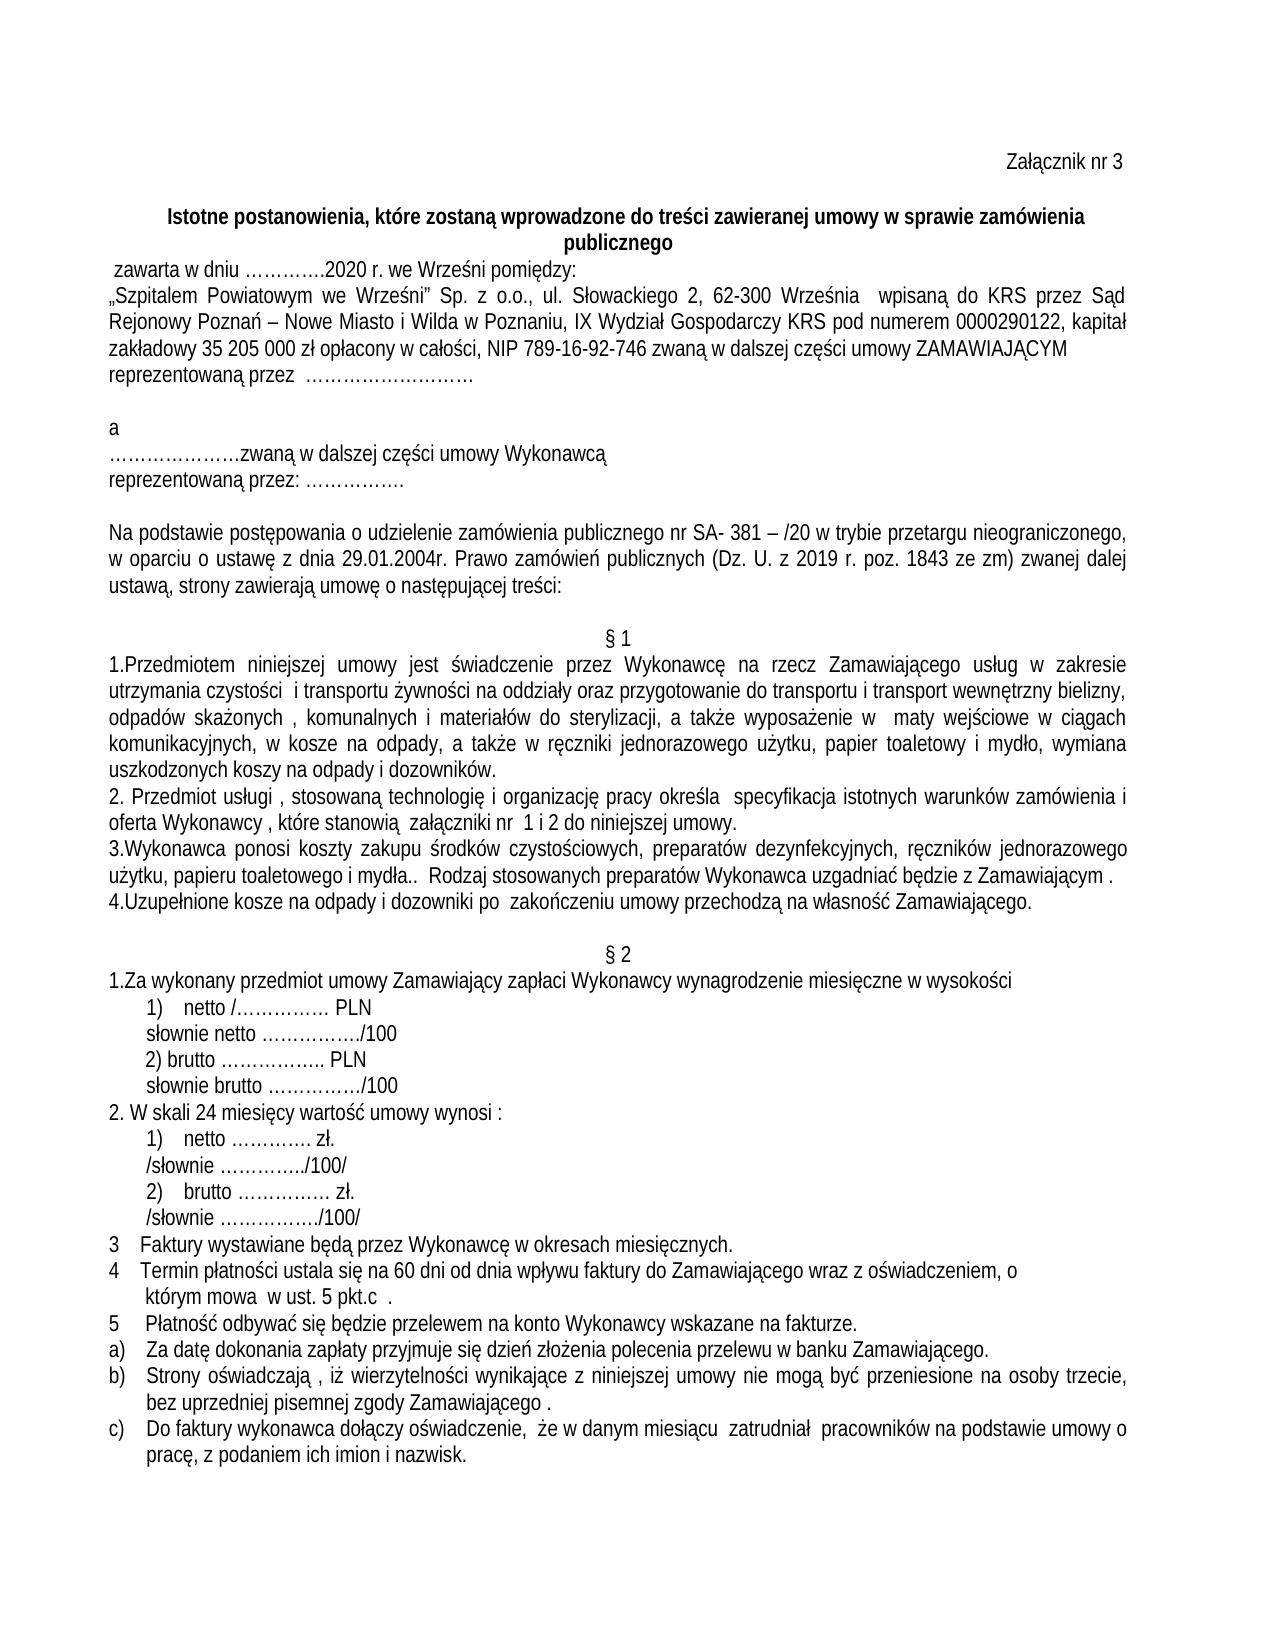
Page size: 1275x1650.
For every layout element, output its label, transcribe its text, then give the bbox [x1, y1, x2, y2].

text 2) brutto …………….. PLN [109, 1046, 1127, 1072]
text zawarta w dniu ………….2020 r. we Wrześni pomiędzy: [109, 256, 1127, 282]
list Do faktury wykonawca dołączy oświadczenie, że w danym miesiącu zatrudniał pracowników na podstawie umowy o pracę, z podaniem ich imion i nazwisk. [109, 1415, 1127, 1468]
list brutto …………… zł. [146, 1178, 1127, 1204]
text którym mowa w ust. 5 pkt.c . [109, 1283, 1127, 1310]
text „Szpitalem Powiatowym we Wrześni” Sp. z o.o., ul. Słowackiego 2, 62-300 Września wpisaną do KRS przez Sąd Rejonowy Poznań – Nowe Miasto i Wilda w Poznaniu, IX Wydział Gospodarczy KRS pod numerem 0000290122, kapitał zakładowy 35 205 000 zł opłacony w całości, NIP 789-16-92-746 zwaną w dalszej części umowy ZAMAWIAJĄCYM [109, 282, 1127, 361]
text Załącznik nr 3 [109, 148, 1127, 174]
text Na podstawie postępowania o udzielenie zamówienia publicznego nr SA- 381 – /20 w trybie przetargu nieograniczonego, w oparciu o ustawę z dnia 29.01.2004r. Prawo zamówień publicznych (Dz. U. z 2019 r. poz. 1843 ze zm) zwanej dalej ustawą, strony zawierają umowę o następującej treści: [109, 519, 1127, 598]
text Istotne postanowienia, które zostaną wprowadzone do treści zawieranej umowy w sprawie zamówienia publicznego [109, 203, 1127, 256]
text 5 Płatność odbywać się będzie przelewem na konto Wykonawcy wskazane na fakturze. [109, 1310, 1127, 1336]
text 4.Uzupełnione kosze na odpady i dozowniki po zakończeniu umowy przechodzą na własność Zamawiającego. [109, 888, 1127, 914]
text reprezentowaną przez: ……………. [109, 466, 1127, 493]
text /słownie ……………./100/ [146, 1204, 1127, 1231]
list Strony oświadczają , iż wierzytelności wynikające z niniejszej umowy nie mogą być przeniesione na osoby trzecie, bez uprzedniej pisemnej zgody Zamawiającego . [109, 1362, 1127, 1415]
list Za datę dokonania zapłaty przyjmuje się dzień złożenia polecenia przelewu w banku Zamawiającego. [109, 1336, 1127, 1362]
text 1.Przedmiotem niniejszej umowy jest świadczenie przez Wykonawcę na rzecz Zamawiającego usług w zakresie utrzymania czystości i transportu żywności na oddziały oraz przygotowanie do transportu i transport wewnętrzny bielizny, odpadów skażonych , komunalnych i materiałów do sterylizacji, a także wyposażenie w maty wejściowe w ciągach komunikacyjnych, w kosze na odpady, a także w ręczniki jednorazowego użytku, papier toaletowy i mydło, wymiana uszkodzonych koszy na odpady i dozowników. [109, 651, 1127, 783]
text /słownie …………../100/ [146, 1152, 1127, 1178]
text § 1 [109, 624, 1127, 651]
list netto /…………… PLN [146, 993, 1127, 1020]
text 2. Przedmiot usługi , stosowaną technologię i organizację pracy określa specyfikacja istotnych warunków zamówienia i oferta Wykonawcy , które stanowią załączniki nr 1 i 2 do niniejszej umowy. [109, 783, 1127, 835]
text …………………zwaną w dalszej części umowy Wykonawcą [109, 440, 1127, 466]
text § 2 [109, 941, 1127, 967]
text reprezentowaną przez ……………………… [109, 361, 1127, 387]
text 1.Za wykonany przedmiot umowy Zamawiający zapłaci Wykonawcy wynagrodzenie miesięczne w wysokości [109, 967, 1127, 993]
text 3 Faktury wystawiane będą przez Wykonawcę w okresach miesięcznych. [109, 1231, 1127, 1257]
text słownie netto ……………./100 [146, 1020, 1127, 1046]
text a [109, 414, 1127, 440]
text słownie brutto ……………/100 [146, 1072, 1127, 1099]
text 4 Termin płatności ustala się na 60 dni od dnia wpływu faktury do Zamawiającego wraz z oświadczeniem, o [109, 1257, 1127, 1283]
text 3.Wykonawca ponosi koszty zakupu środków czystościowych, preparatów dezynfekcyjnych, ręczników jednorazowego użytku, papieru toaletowego i mydła.. Rodzaj stosowanych preparatów Wykonawca uzgadniać będzie z Zamawiającym . [109, 835, 1127, 888]
list netto …………. zł. [146, 1125, 1127, 1152]
text 2. W skali 24 miesięcy wartość umowy wynosi : [109, 1099, 1127, 1125]
